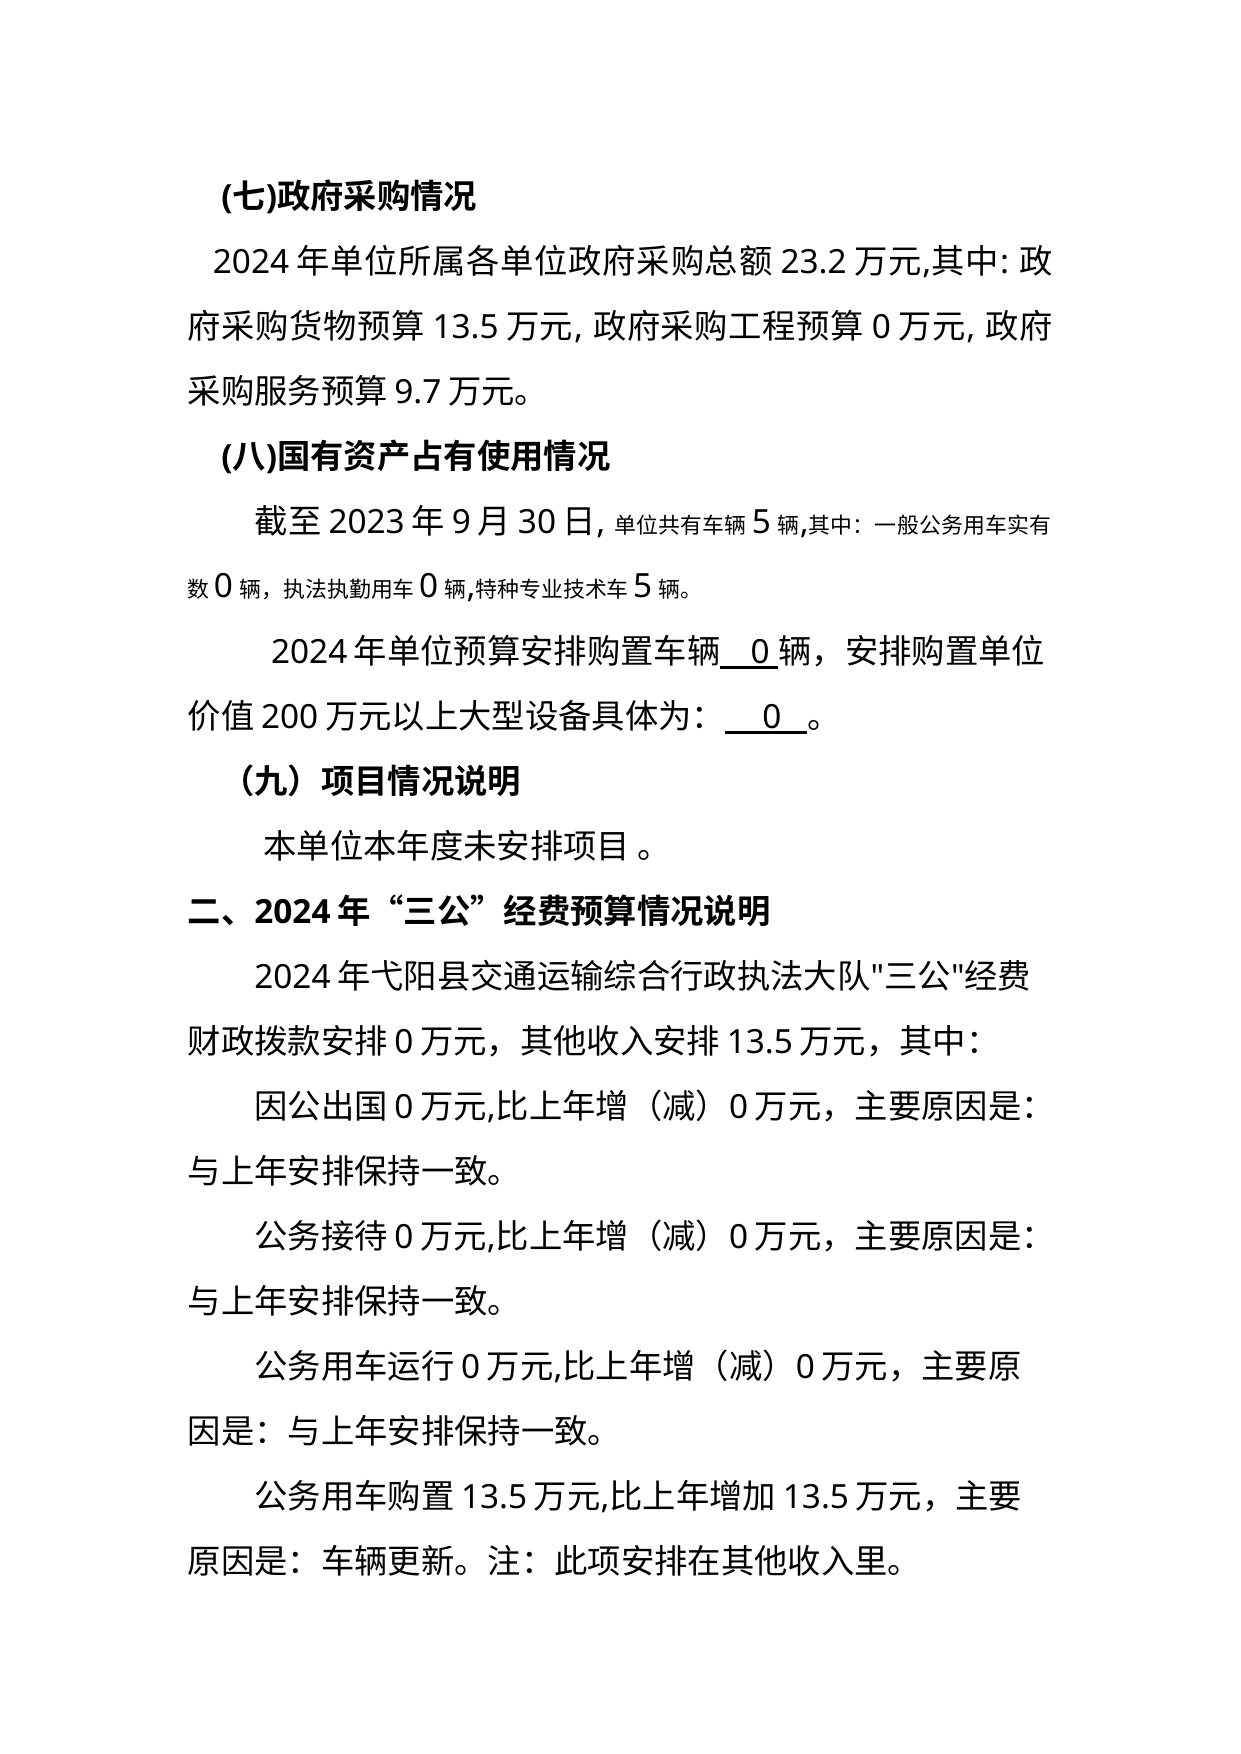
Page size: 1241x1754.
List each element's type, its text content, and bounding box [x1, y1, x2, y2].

text 2024年单位预算安排购置车辆 0 辆，安排购置单位价值200万元以上大型设备具体为： 0 。 [187, 617, 1053, 747]
text （九）项目情况说明 [187, 747, 1053, 812]
text 公务用车运行0万元,比上年增（减）0万元，主要原因是：与上年安排保持一致。 [187, 1332, 1053, 1462]
text 2024年单位所属各单位政府采购总额23.2万元,其中: 政府采购货物预算13.5万元, 政府采购工程预算0万元, 政府采购服务预算9.7万元。 [187, 227, 1053, 422]
text 截至2023年9月30日, 单位共有车辆5辆,其中：一般公务用车实有数0辆，执法执勤用车0辆,特种专业技术车5辆。 [187, 487, 1053, 617]
text 本单位本年度未安排项目 。 [187, 812, 1053, 877]
text (七)政府采购情况 [187, 162, 1053, 227]
text 2024年弋阳县交通运输综合行政执法大队"三公"经费财政拨款安排0万元，其他收入安排13.5万元，其中： [187, 942, 1053, 1072]
text 公务用车购置13.5万元,比上年增加13.5万元，主要原因是：车辆更新。注：此项安排在其他收入里。 [187, 1462, 1053, 1592]
text 二、2024年“三公”经费预算情况说明 [187, 877, 1053, 942]
text 因公出国0万元,比上年增（减）0万元，主要原因是：与上年安排保持一致。 [187, 1072, 1053, 1202]
text 公务接待0万元,比上年增（减）0万元，主要原因是：与上年安排保持一致。 [187, 1202, 1053, 1332]
text (八)国有资产占有使用情况 [187, 422, 1053, 487]
